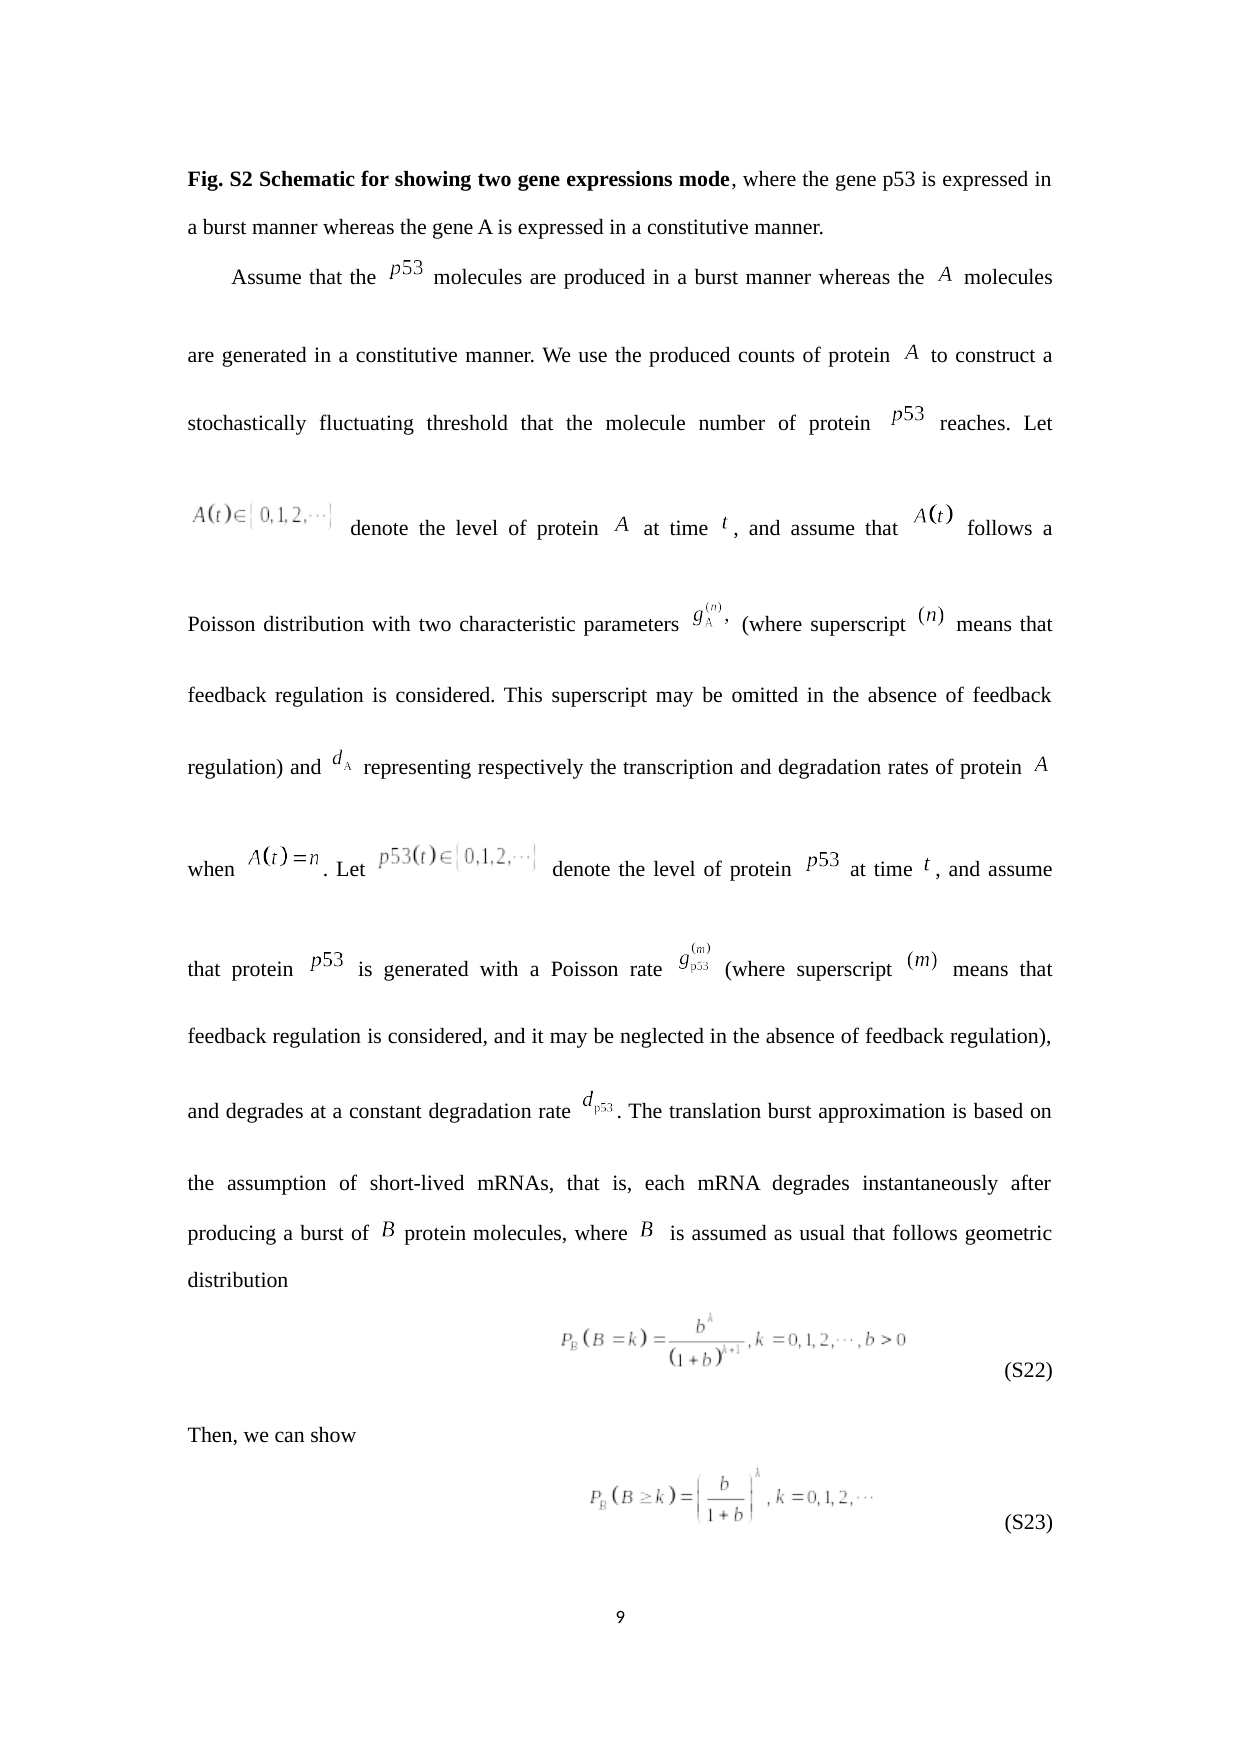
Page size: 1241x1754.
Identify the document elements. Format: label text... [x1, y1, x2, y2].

text (S23) [187, 1464, 1053, 1561]
text (S22) [187, 1308, 1053, 1406]
text Fig. S2 Schematic for showing two gene expressions mode, where the gene p53 is expressed in a burst manner whereas the gene A is expressed in a constitutive manner. [187, 162, 1053, 243]
text Then, we can show [187, 1418, 1053, 1451]
text Assume that the molecules are produced in a burst manner whereas the molecules are generated in a constitutive manner. We use the produced counts of protein to construct a stochastically fluctuating threshold that the molecule number of protein reaches. Let denote the level of protein at time , and assume that follows a Poisson distribution with two characteristic parameters (where superscript means that feedback regulation is considered. This superscript may be omitted in the absence of feedback regulation) and representing respectively the transcription and degradation rates of protein when . Let denote the level of protein at time , and assume that protein is generated with a Poisson rate (where superscript means that feedback regulation is considered, and it may be neglected in the absence of feedback regulation), and degrades at a constant degradation rate . The translation burst approximation is based on the assumption of short-lived mRNAs, that is, each mRNA degrades instantaneously after producing a burst of protein molecules, where is assumed as usual that follows geometric distribution [187, 256, 1053, 1296]
